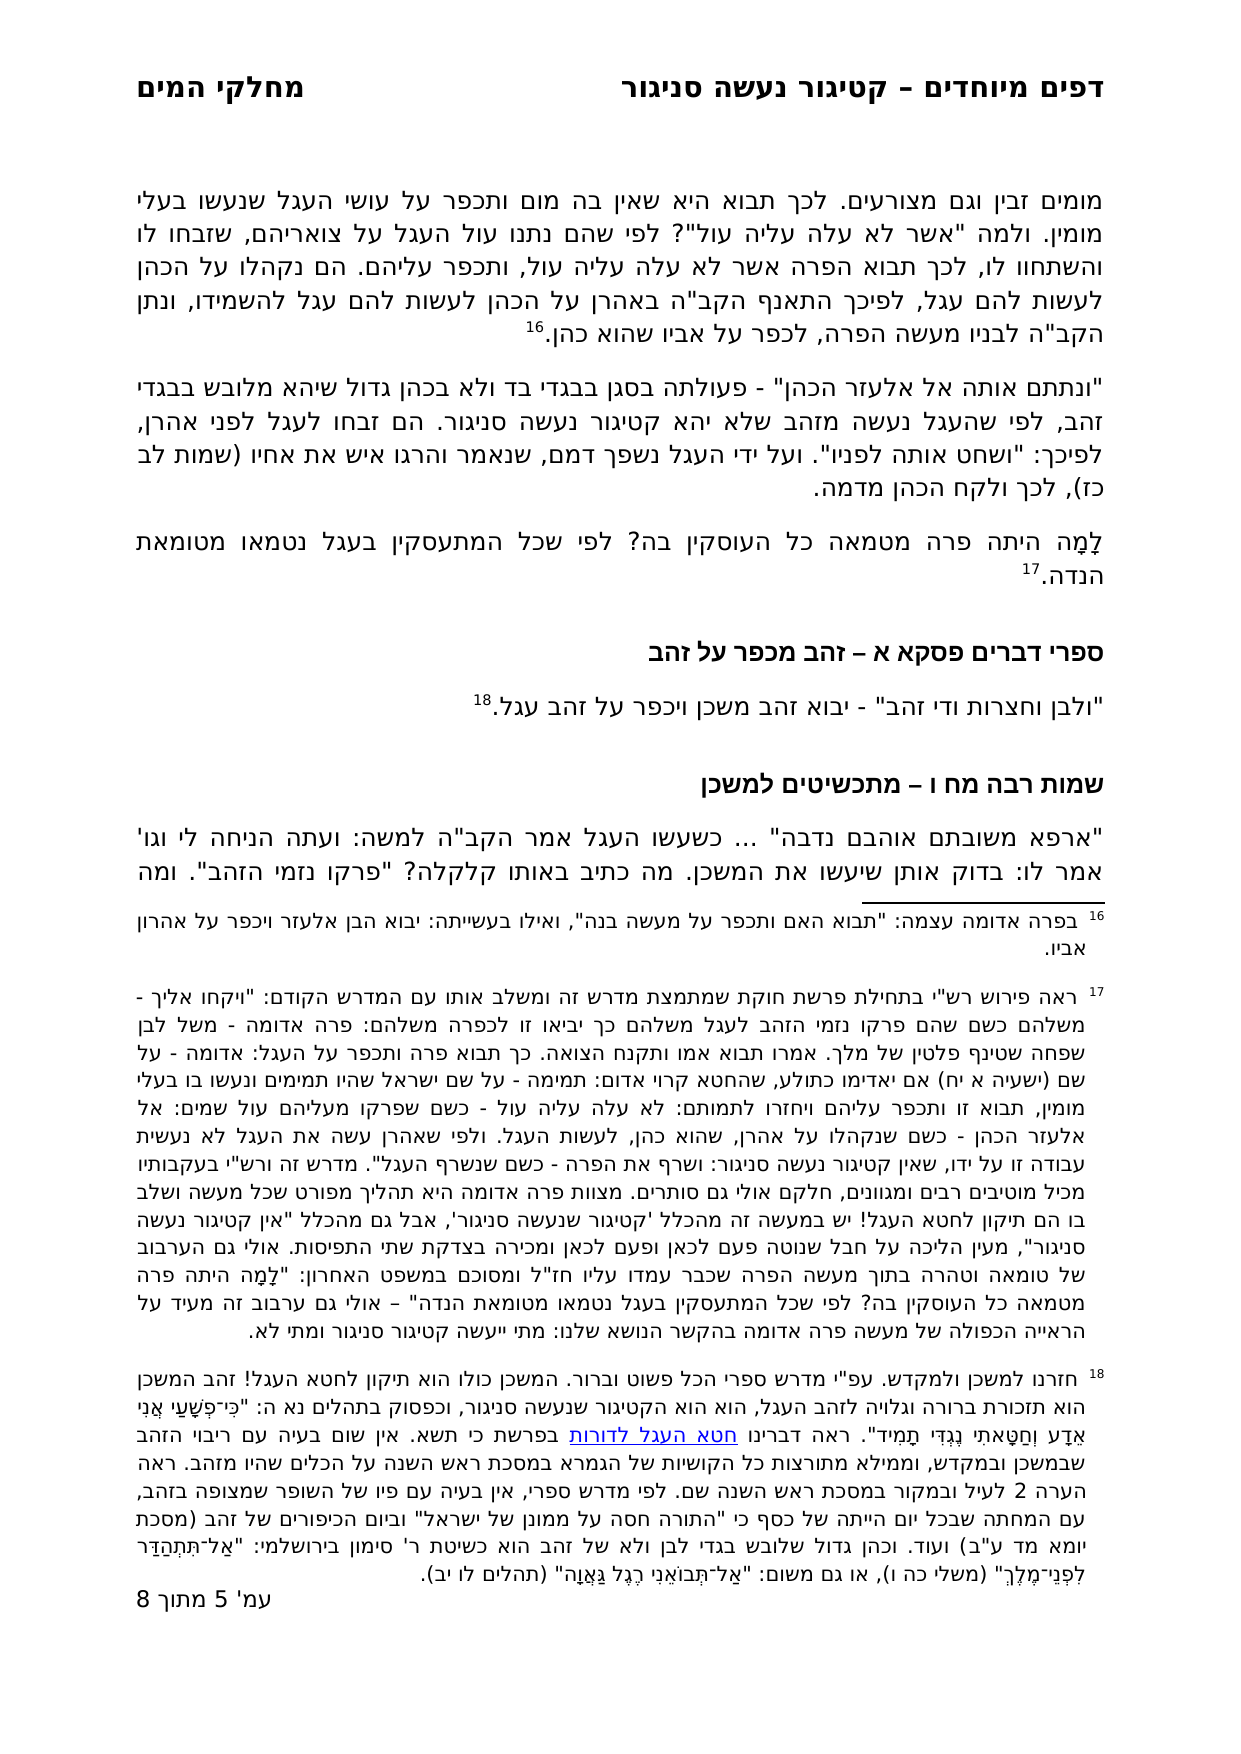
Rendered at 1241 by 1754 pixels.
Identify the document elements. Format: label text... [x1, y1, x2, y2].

text לָמָה היתה פרה מטמאה כל העוסקין בה? לפי שכל המתעסקין בעגל נטמאו מטומאת הנדה. [136, 523, 1104, 590]
text "ונתתם אותה אל אלעזר הכהן" - פעולתה בסגן בבגדי בד ולא בכהן גדול שיהא מלובש בבגדי זהב, לפי שהעגל נעשה מזהב שלא יהא קטיגור נעשה סניגור. הם זבחו לעגל לפני אהרן, לפיכך: "ושחט אותה לפניו". ועל ידי העגל נשפך דמם, שנאמר והרגו איש את אחיו (שמות לב כז), לכך ולקח הכהן מדמה. [136, 369, 1104, 502]
text שמות רבה מח ו – מתכשיטים למשכן [136, 767, 1104, 798]
text "ארפא משובתם אוהבם נדבה" ... כשעשו העגל אמר הקב"ה למשה: ועתה הניחה לי וגו' אמר לו: בדוק אותן שיעשו את המשכן. מה כתיב באותו קלקלה? "פרקו נזמי הזהב". ומה הביאו? נזמים. וכשעשו המשכן עשו אותו נדבה ומה כתיב? "כל נדיב לב הביאו חח ונזם טבעת וכומז" - בנזמים חטאו ובנזמים נתרצה להם ... אמר משה לפני הקב"ה: כתבת (שמות כא) כי יגנוב איש שור או שה וטבחו או מכרו חמישה בקר ישלם תחת השור, הרי הביאו ה' (חמישה): "חח ונזם טבעת עגיל וכומז". [136, 819, 1104, 886]
text "ונתתם אותה אל אלעזר הכהן". ולא לאהרן, לפי שאהרן עשה להם העגל, לכך לא צוה ליתנה לאהרן, שאין קטיגור נעשה סניגור. ולמה פרה? הם המירו כבוד המקום בבן פרה וסררו בפרה, תבוא אמו שהיא פרה ותהיה לעם כפרה אשר סררו בפרה. ועוד למה אדומה? שהאדימו פנים כשעשו העגל להיות בעלת כתמים, שנאמר: "נכתם עונך לפני" (ירמיהו ב כב). לכך הביא פרה שהיה תמימה ותכפר על בעלי תמימים, אדומים, שנאמר: "אם יאדימו כתולע כצמר יהיו" (ישעיהו א יח). ולמה "אשר אין בה מום"? עשו העגל ומאותה שעה נעשו בעלי מומים זבין וגם מצורעים. לכך תבוא היא שאין בה מום ותכפר על עושי העגל שנעשו בעלי מומין. ולמה "אשר לא עלה עליה עול"? לפי שהם נתנו עול העגל על צואריהם, שזבחו לו והשתחוו לו, לכך תבוא הפרה אשר לא עלה עליה עול, ותכפר עליהם. הם נקהלו על הכהן לעשות להם עגל, לפיכך התאנף הקב"ה באהרן על הכהן לעשות להם עגל להשמידו, ונתן הקב"ה לבניו מעשה הפרה, לכפר על אביו שהוא כהן. [136, 182, 1104, 348]
text "ולבן וחצרות ודי זהב" - יבוא זהב משכן ויכפר על זהב עגל. [136, 688, 1104, 721]
text ספרי דברים פסקא א – זהב מכפר על זהב [136, 636, 1104, 667]
